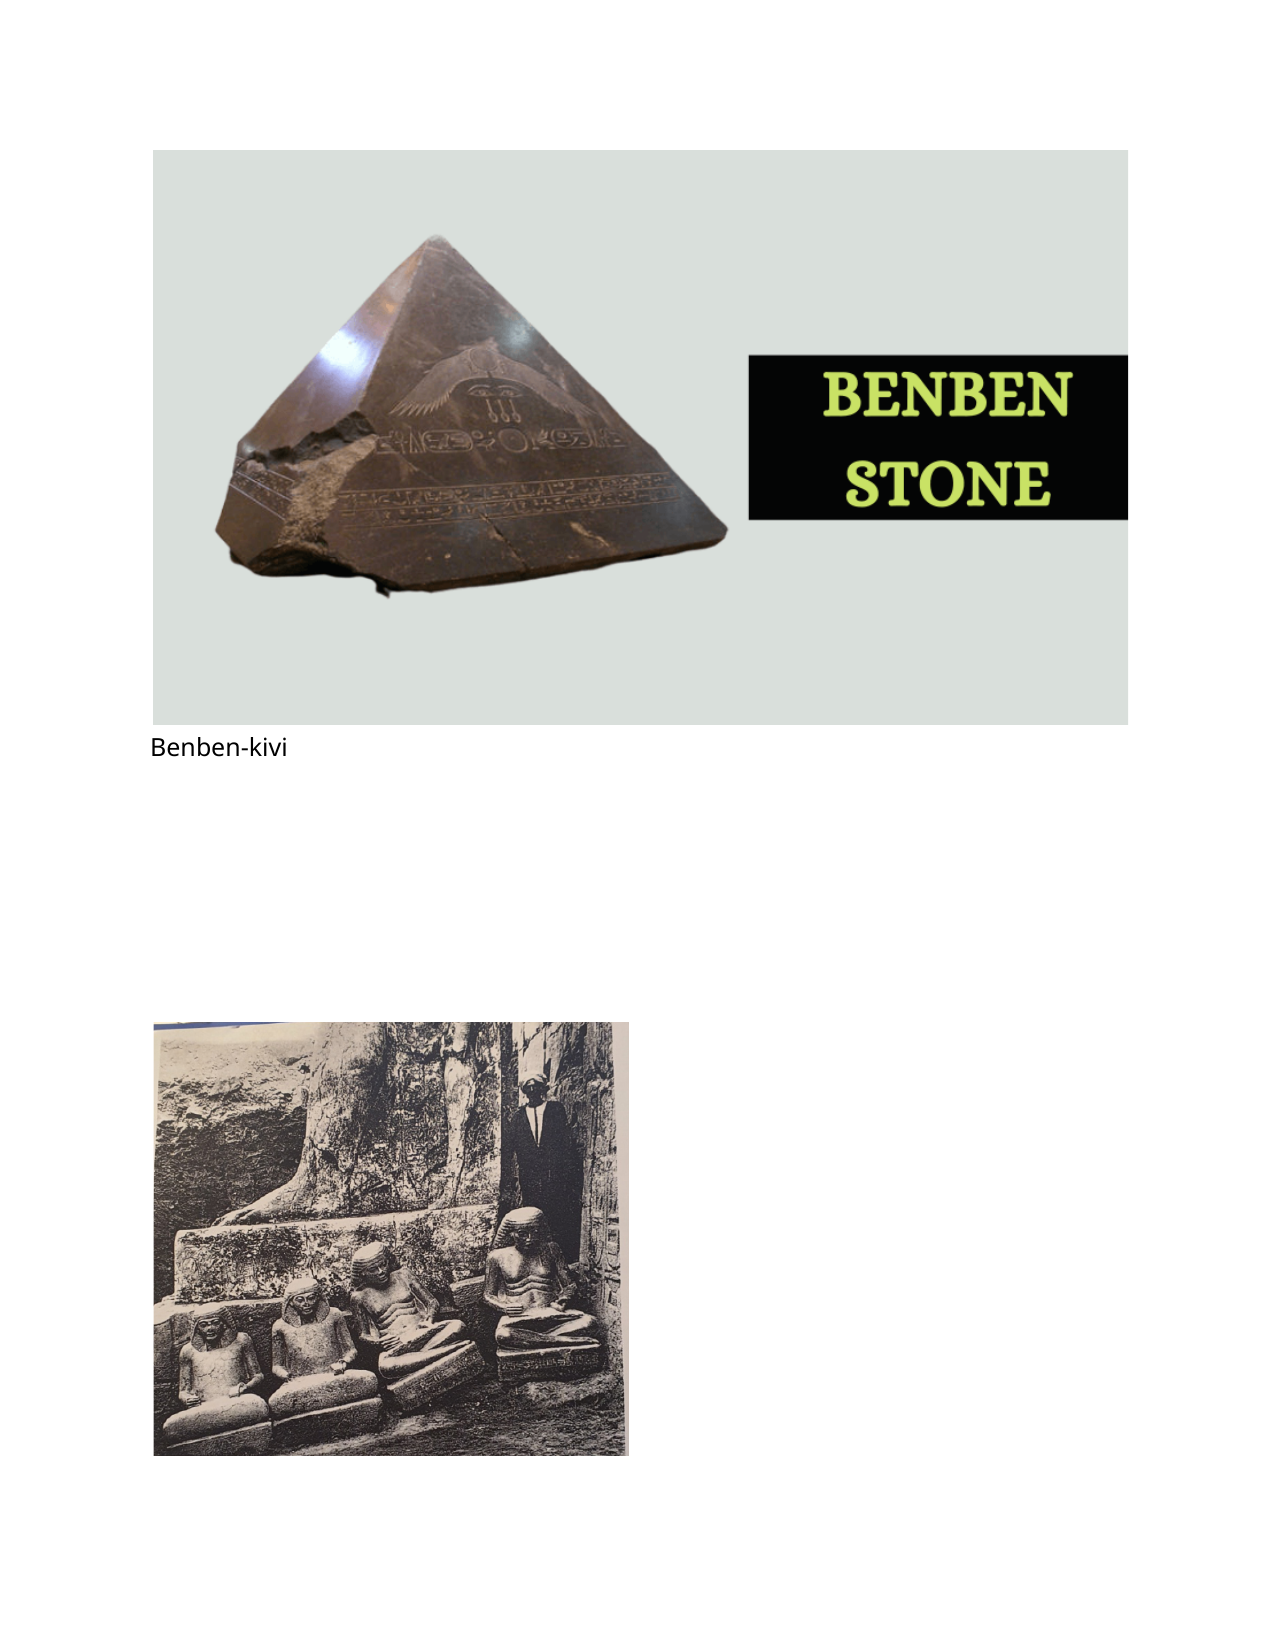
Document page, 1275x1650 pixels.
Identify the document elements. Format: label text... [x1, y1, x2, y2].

picture [153, 1022, 629, 1456]
picture [153, 150, 1129, 725]
